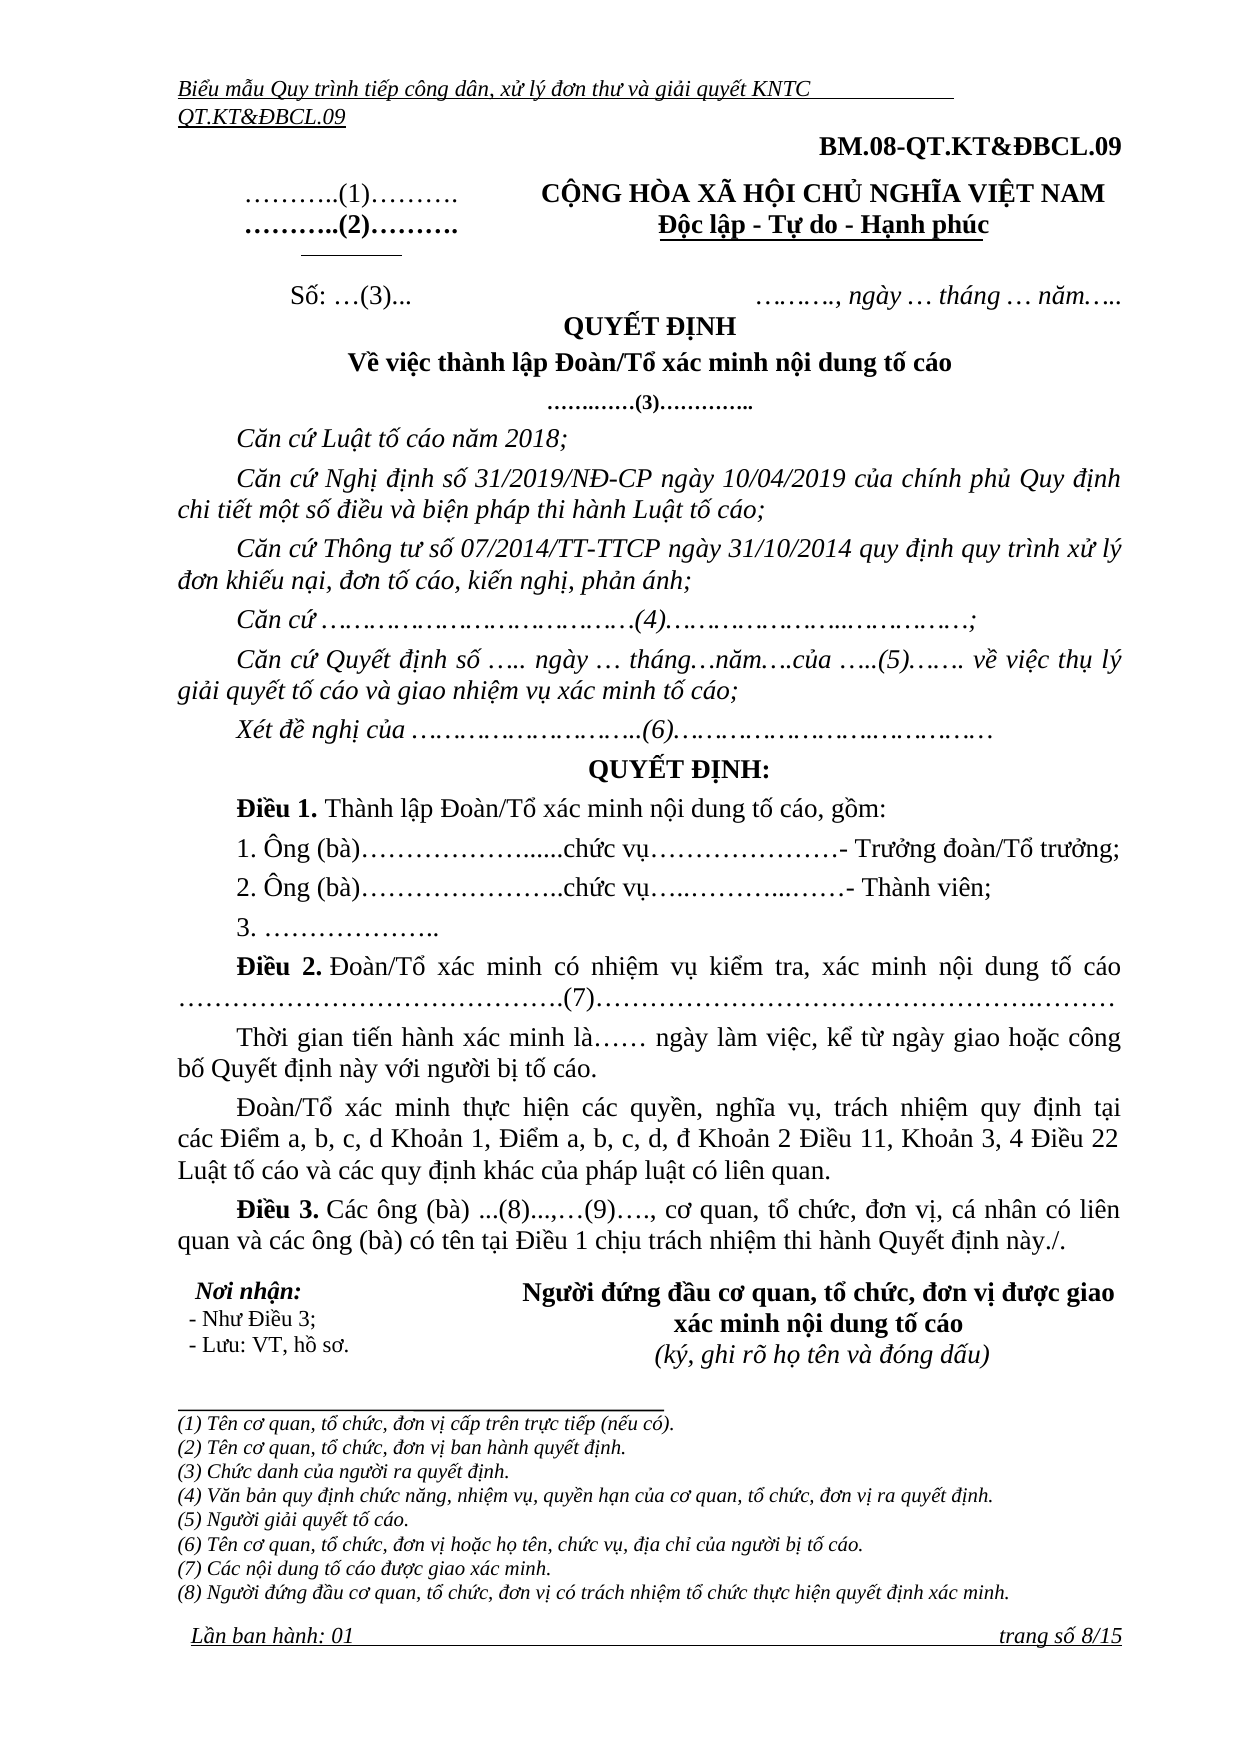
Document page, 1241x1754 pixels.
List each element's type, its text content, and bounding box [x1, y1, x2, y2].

text 3. ……………….. [177, 911, 1122, 942]
text Về việc thành lập Đoàn/Tổ xác minh nội dung tố cáo [177, 346, 1122, 377]
text (1) Tên cơ quan, tổ chức, đơn vị cấp trên trực tiếp (nếu có). [177, 1411, 1122, 1435]
table_cell Số: …(3)... [189, 279, 513, 310]
table_header Người đứng đầu cơ quan, tổ chức, đơn vị được giao xác minh nội dung tố cáo (ký, ghi rõ họ tên và đóng dấu) [493, 1264, 1145, 1382]
text Căn cứ …………………………………(4)…………………..……………; [177, 603, 1122, 634]
text (6) Tên cơ quan, tổ chức, đơn vị hoặc họ tên, chức vụ, địa chỉ của người bị tố cáo. [177, 1531, 1122, 1556]
text (5) Người giải quyết tố cáo. [177, 1507, 1122, 1531]
text Căn cứ Thông tư số 07/2014/TT-TTCP ngày 31/10/2014 quy định quy trình xử lý đơn khiếu nại, đơn tố cáo, kiến nghị, phản ánh; [177, 533, 1122, 595]
text Điều 1. Thành lập Đoàn/Tổ xác minh nội dung tố cáo, gồm: [177, 792, 1122, 823]
text BM.08-QT.KT&ĐBCL.09 [177, 130, 1122, 161]
text (7) Các nội dung tố cáo được giao xác minh. [177, 1556, 1122, 1579]
text (8) Người đứng đầu cơ quan, tổ chức, đơn vị có trách nhiệm tổ chức thực hiện quyết định xác minh. [177, 1579, 1122, 1604]
text QUYẾT ĐỊNH: [177, 753, 1122, 784]
table_header CỘNG HÒA XÃ HỘI CHỦ NGHĨA VIỆT NAM Độc lập - Tự do - Hạnh phúc [513, 177, 1133, 279]
table_header Nơi nhận: - Như Điều 3; - Lưu: VT, hồ sơ. [177, 1264, 492, 1382]
text (3) Chức danh của người ra quyết định. [177, 1459, 1122, 1483]
text QUYẾT ĐỊNH [177, 310, 1122, 341]
text 2. Ông (bà)…………………..chức vụ…..………...……- Thành viên; [177, 871, 1122, 902]
text Điều 2. Đoàn/Tổ xác minh có nhiệm vụ kiểm tra, xác minh nội dung tố cáo …………………………………….(7)………………………………………….……… [177, 950, 1122, 1012]
text …….……(3)………….. [177, 390, 1122, 414]
text Thời gian tiến hành xác minh là…… ngày làm việc, kể từ ngày giao hoặc công bố Quyết định này với người bị tố cáo. [177, 1021, 1122, 1083]
table_header ………..(1)………. ………..(2)………. [189, 177, 513, 279]
text Xét đề nghị của ………………………..(6)…………………….…………… [177, 713, 1122, 744]
text Đoàn/Tổ xác minh thực hiện các quyền, nghĩa vụ, trách nhiệm quy định tại các Điểm a, b, c, d Khoản 1, Điểm a, b, c, d, đ Khoản 2 Điều 11, Khoản 3, 4 Điều 22 Luật tố cáo và các quy định khác của pháp luật có liên quan. [177, 1091, 1122, 1185]
text Điều 3. Các ông (bà) ...(8)...,…(9)…., cơ quan, tổ chức, đơn vị, cá nhân có liên quan và các ông (bà) có tên tại Điều 1 chịu trách nhiệm thi hành Quyết định này./. [177, 1193, 1122, 1256]
text (2) Tên cơ quan, tổ chức, đơn vị ban hành quyết định. [177, 1435, 1122, 1459]
text (4) Văn bản quy định chức năng, nhiệm vụ, quyền hạn của cơ quan, tổ chức, đơn vị ra quyết định. [177, 1483, 1122, 1507]
text Căn cứ Nghị định số 31/2019/NĐ-CP ngày 10/04/2019 của chính phủ Quy định chi tiết một số điều và biện pháp thi hành Luật tố cáo; [177, 462, 1122, 524]
text Căn cứ Quyết định số ….. ngày … tháng…năm….của …..(5)……. về việc thụ lý giải quyết tố cáo và giao nhiệm vụ xác minh tố cáo; [177, 643, 1122, 705]
table_cell ………., ngày … tháng … năm….. [513, 279, 1133, 310]
text 1. Ông (bà)………………......chức vụ…………………- Trưởng đoàn/Tổ trưởng; [177, 832, 1122, 863]
text Căn cứ Luật tố cáo năm 2018; [177, 422, 1122, 454]
